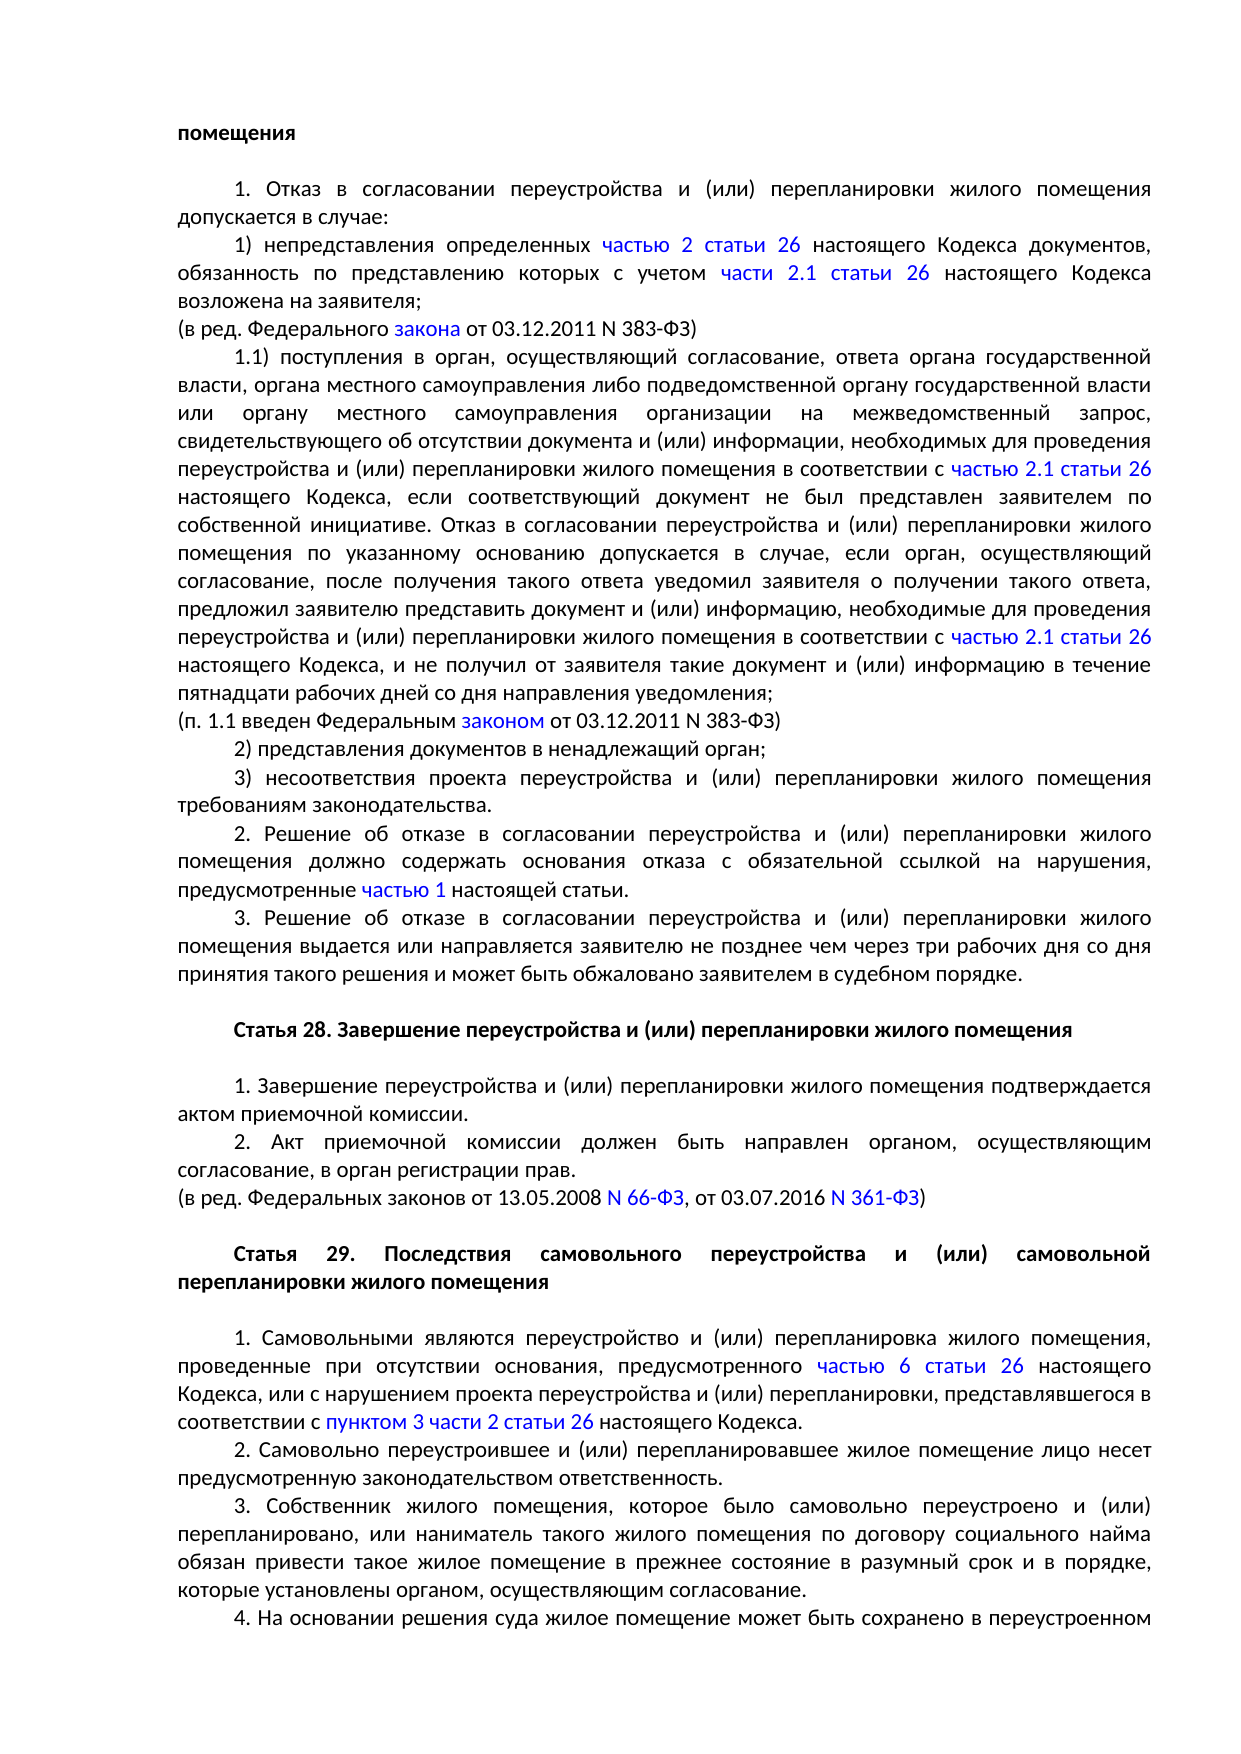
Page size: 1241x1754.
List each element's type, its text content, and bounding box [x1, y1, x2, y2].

text 3. Решение об отказе в согласовании переустройства и (или) перепланировки жилого помещения выдается или направляется заявителю не позднее чем через три рабочих дня со дня принятия такого решения и может быть обжаловано заявителем в судебном порядке. [177, 903, 1152, 987]
title Статья 28. Завершение переустройства и (или) перепланировки жилого помещения [177, 1015, 1152, 1043]
text 3. Собственник жилого помещения, которое было самовольно переустроено и (или) перепланировано, или наниматель такого жилого помещения по договору социального найма обязан привести такое жилое помещение в прежнее состояние в разумный срок и в порядке, которые установлены органом, осуществляющим согласование. [177, 1491, 1152, 1603]
text (в ред. Федеральных законов от 13.05.2008 N 66-ФЗ, от 03.07.2016 N 361-ФЗ) [177, 1183, 1152, 1211]
text 1. Отказ в согласовании переустройства и (или) перепланировки жилого помещения допускается в случае: [177, 174, 1152, 230]
text 1) непредставления определенных частью 2 статьи 26 настоящего Кодекса документов, обязанность по представлению которых с учетом части 2.1 статьи 26 настоящего Кодекса возложена на заявителя; [177, 230, 1152, 314]
text 2. Акт приемочной комиссии должен быть направлен органом, осуществляющим согласование, в орган регистрации прав. [177, 1127, 1152, 1183]
text 1. Завершение переустройства и (или) перепланировки жилого помещения подтверждается актом приемочной комиссии. [177, 1071, 1152, 1127]
text 1.1) поступления в орган, осуществляющий согласование, ответа органа государственной власти, органа местного самоуправления либо подведомственной органу государственной власти или органу местного самоуправления организации на межведомственный запрос, свидетельствующего об отсутствии документа и (или) информации, необходимых для проведения переустройства и (или) перепланировки жилого помещения в соответствии с частью 2.1 статьи 26 настоящего Кодекса, если соответствующий документ не был представлен заявителем по собственной инициативе. Отказ в согласовании переустройства и (или) перепланировки жилого помещения по указанному основанию допускается в случае, если орган, осуществляющий согласование, после получения такого ответа уведомил заявителя о получении такого ответа, предложил заявителю представить документ и (или) информацию, необходимые для проведения переустройства и (или) перепланировки жилого помещения в соответствии с частью 2.1 статьи 26 настоящего Кодекса, и не получил от заявителя такие документ и (или) информацию в течение пятнадцати рабочих дней со дня направления уведомления; [177, 342, 1152, 707]
text 3) несоответствия проекта переустройства и (или) перепланировки жилого помещения требованиям законодательства. [177, 763, 1152, 819]
text 2. Решение об отказе в согласовании переустройства и (или) перепланировки жилого помещения должно содержать основания отказа с обязательной ссылкой на нарушения, предусмотренные частью 1 настоящей статьи. [177, 819, 1152, 903]
title Статья 29. Последствия самовольного переустройства и (или) самовольной перепланировки жилого помещения [177, 1239, 1152, 1295]
text (п. 1.1 введен Федеральным законом от 03.12.2011 N 383-ФЗ) [177, 707, 1152, 734]
text 2. Самовольно переустроившее и (или) перепланировавшее жилое помещение лицо несет предусмотренную законодательством ответственность. [177, 1435, 1152, 1491]
text 2) представления документов в ненадлежащий орган; [177, 734, 1152, 763]
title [177, 118, 1152, 146]
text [177, 1603, 1152, 1631]
text 1. Самовольными являются переустройство и (или) перепланировка жилого помещения, проведенные при отсутствии основания, предусмотренного частью 6 статьи 26 настоящего Кодекса, или с нарушением проекта переустройства и (или) перепланировки, представлявшегося в соответствии с пунктом 3 части 2 статьи 26 настоящего Кодекса. [177, 1323, 1152, 1435]
text (в ред. Федерального закона от 03.12.2011 N 383-ФЗ) [177, 314, 1152, 342]
